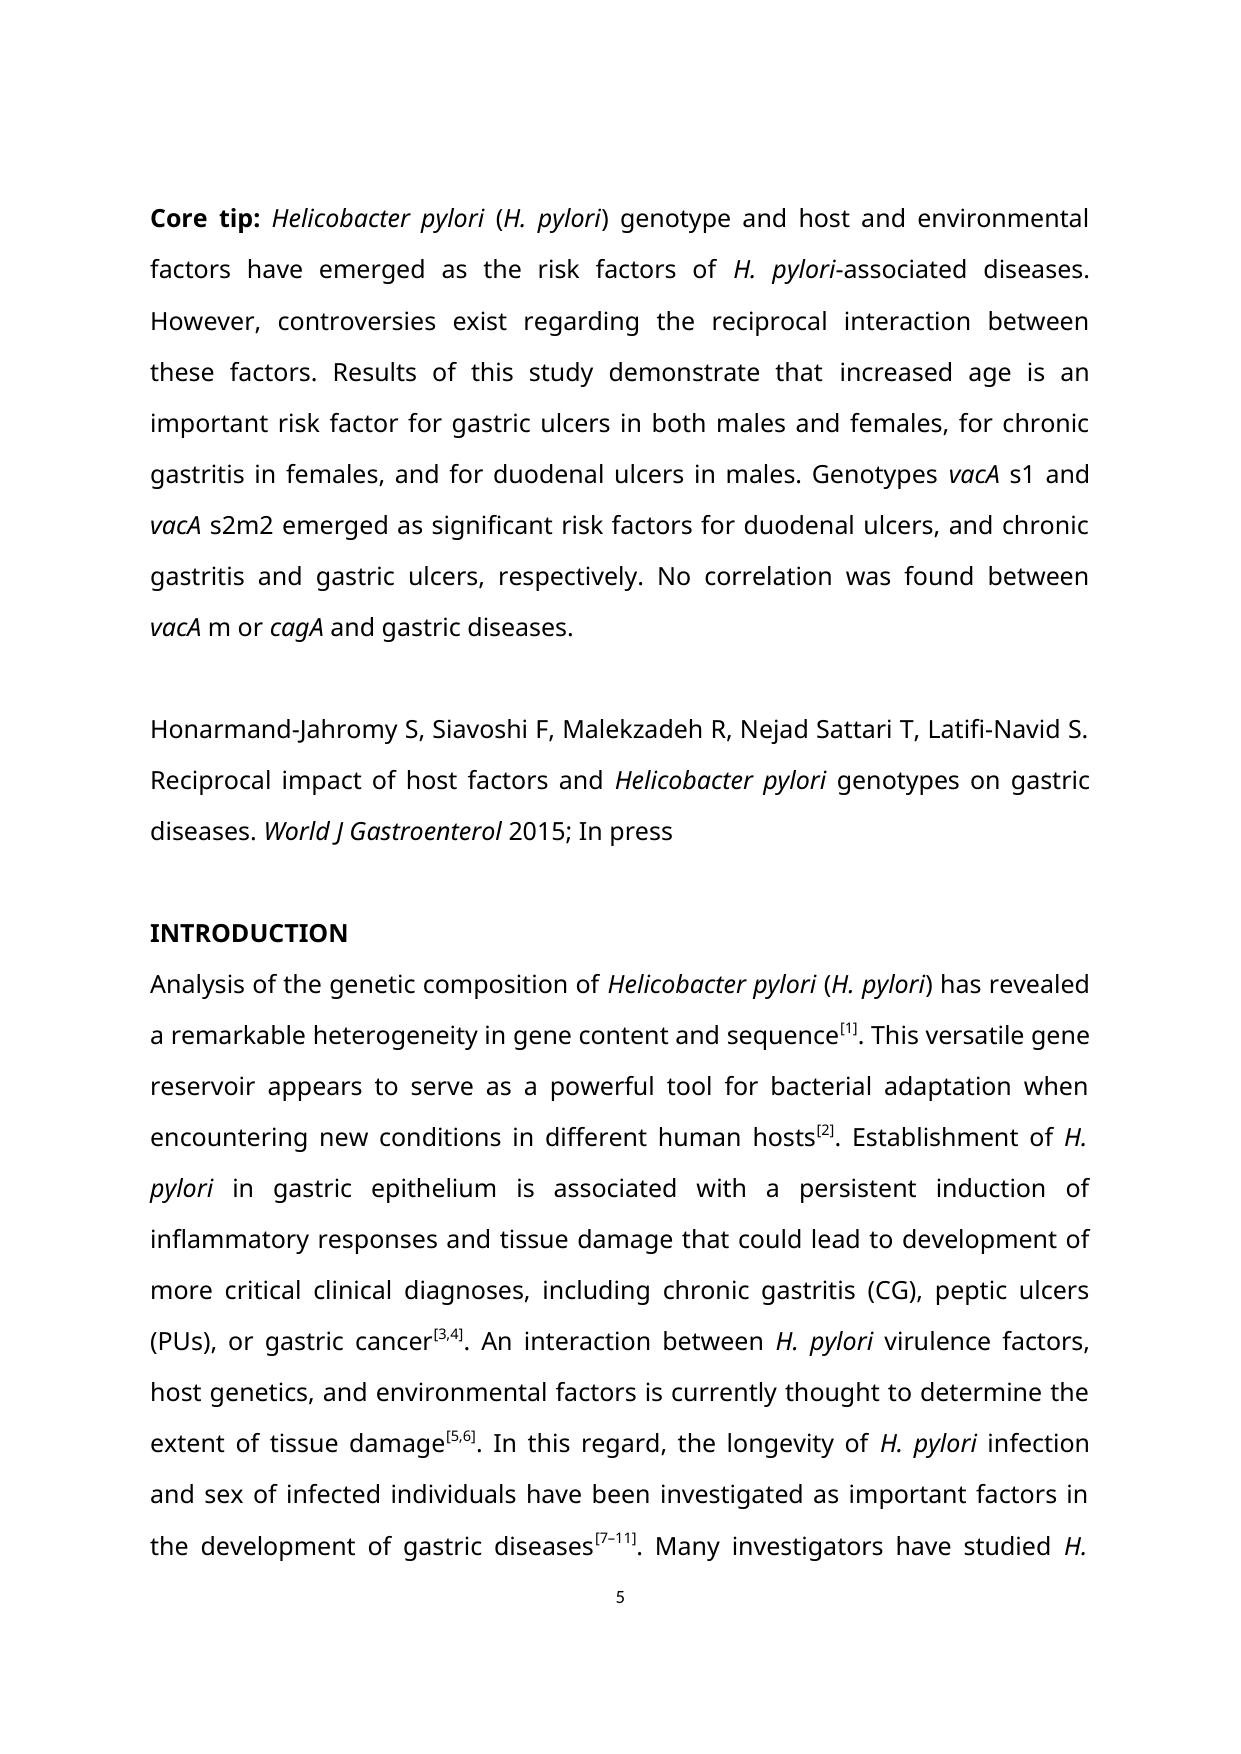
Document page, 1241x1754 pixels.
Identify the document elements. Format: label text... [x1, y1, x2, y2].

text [150, 967, 1090, 1562]
text Core tip: Helicobacter pylori (H. pylori) genotype and host and environmental factors have emerged as the risk factors of H. pylori-associated diseases. However, controversies exist regarding the reciprocal interaction between these factors. Results of this study demonstrate that increased age is an important risk factor for gastric ulcers in both males and females, for chronic gastritis in females, and for duodenal ulcers in males. Genotypes vacA s1 and vacA s2m2 emerged as significant risk factors for duodenal ulcers, and chronic gastritis and gastric ulcers, respectively. No correlation was found between vacA m or cagA and gastric diseases. [150, 201, 1090, 643]
text Honarmand-Jahromy S, Siavoshi F, Malekzadeh R, Nejad Sattari T, Latifi-Navid S. Reciprocal impact of host factors and Helicobacter pylori genotypes on gastric diseases. World J Gastroenterol 2015; In press [150, 711, 1090, 848]
text INTRODUCTION [150, 916, 1090, 950]
